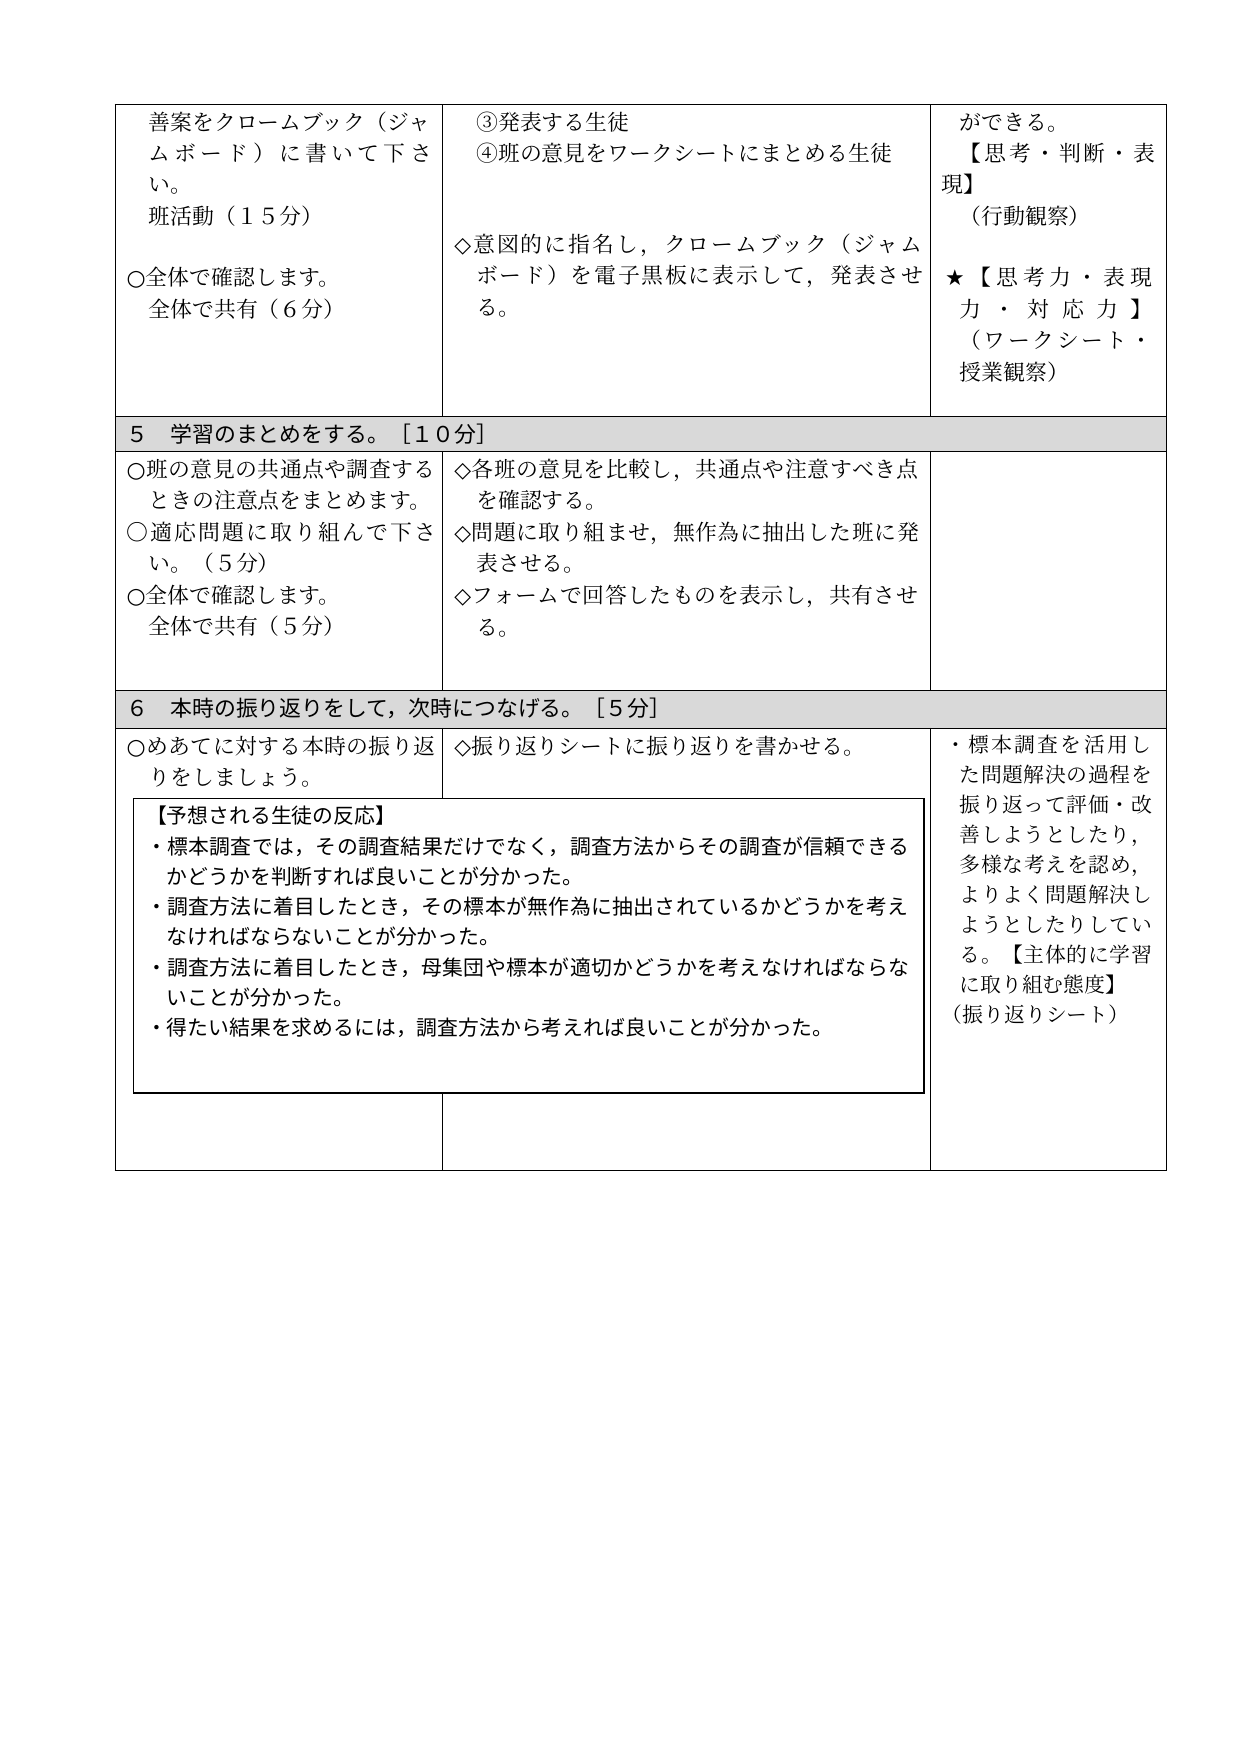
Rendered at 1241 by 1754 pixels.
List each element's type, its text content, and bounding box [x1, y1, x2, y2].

table_cell ◇振り返りシートに振り返りを書かせる。 [443, 729, 930, 1170]
table_cell ○めあてに対する本時の振り返りをしましょう。 [116, 729, 442, 1170]
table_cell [931, 105, 1166, 416]
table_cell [443, 105, 930, 416]
table_cell ６ 本時の振り返りをして，次時につなげる。［５分］ [116, 691, 1166, 728]
table_cell [931, 452, 1166, 690]
table_cell ◇各班の意見を比較し，共通点や注意すべき点を確認する。 ◇問題に取り組ませ，無作為に抽出した班に発表させる。 ◇フォームで回答したものを表示し，共有させる。 [443, 452, 930, 690]
table_cell ・標本調査を活用した問題解決の過程を振り返って評価・改善しようとしたり，多様な考えを認め，よりよく問題解決しようとしたりしている。【主体的に学習に取り組む態度】 （振り返りシート） [931, 729, 1166, 1170]
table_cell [116, 105, 442, 416]
table_cell ○班の意見の共通点や調査するときの注意点をまとめます。 〇適応問題に取り組んで下さい。（５分） ○全体で確認します。 全体で共有（５分） [116, 452, 442, 690]
table_cell ５ 学習のまとめをする。［１０分］ [116, 417, 1166, 451]
